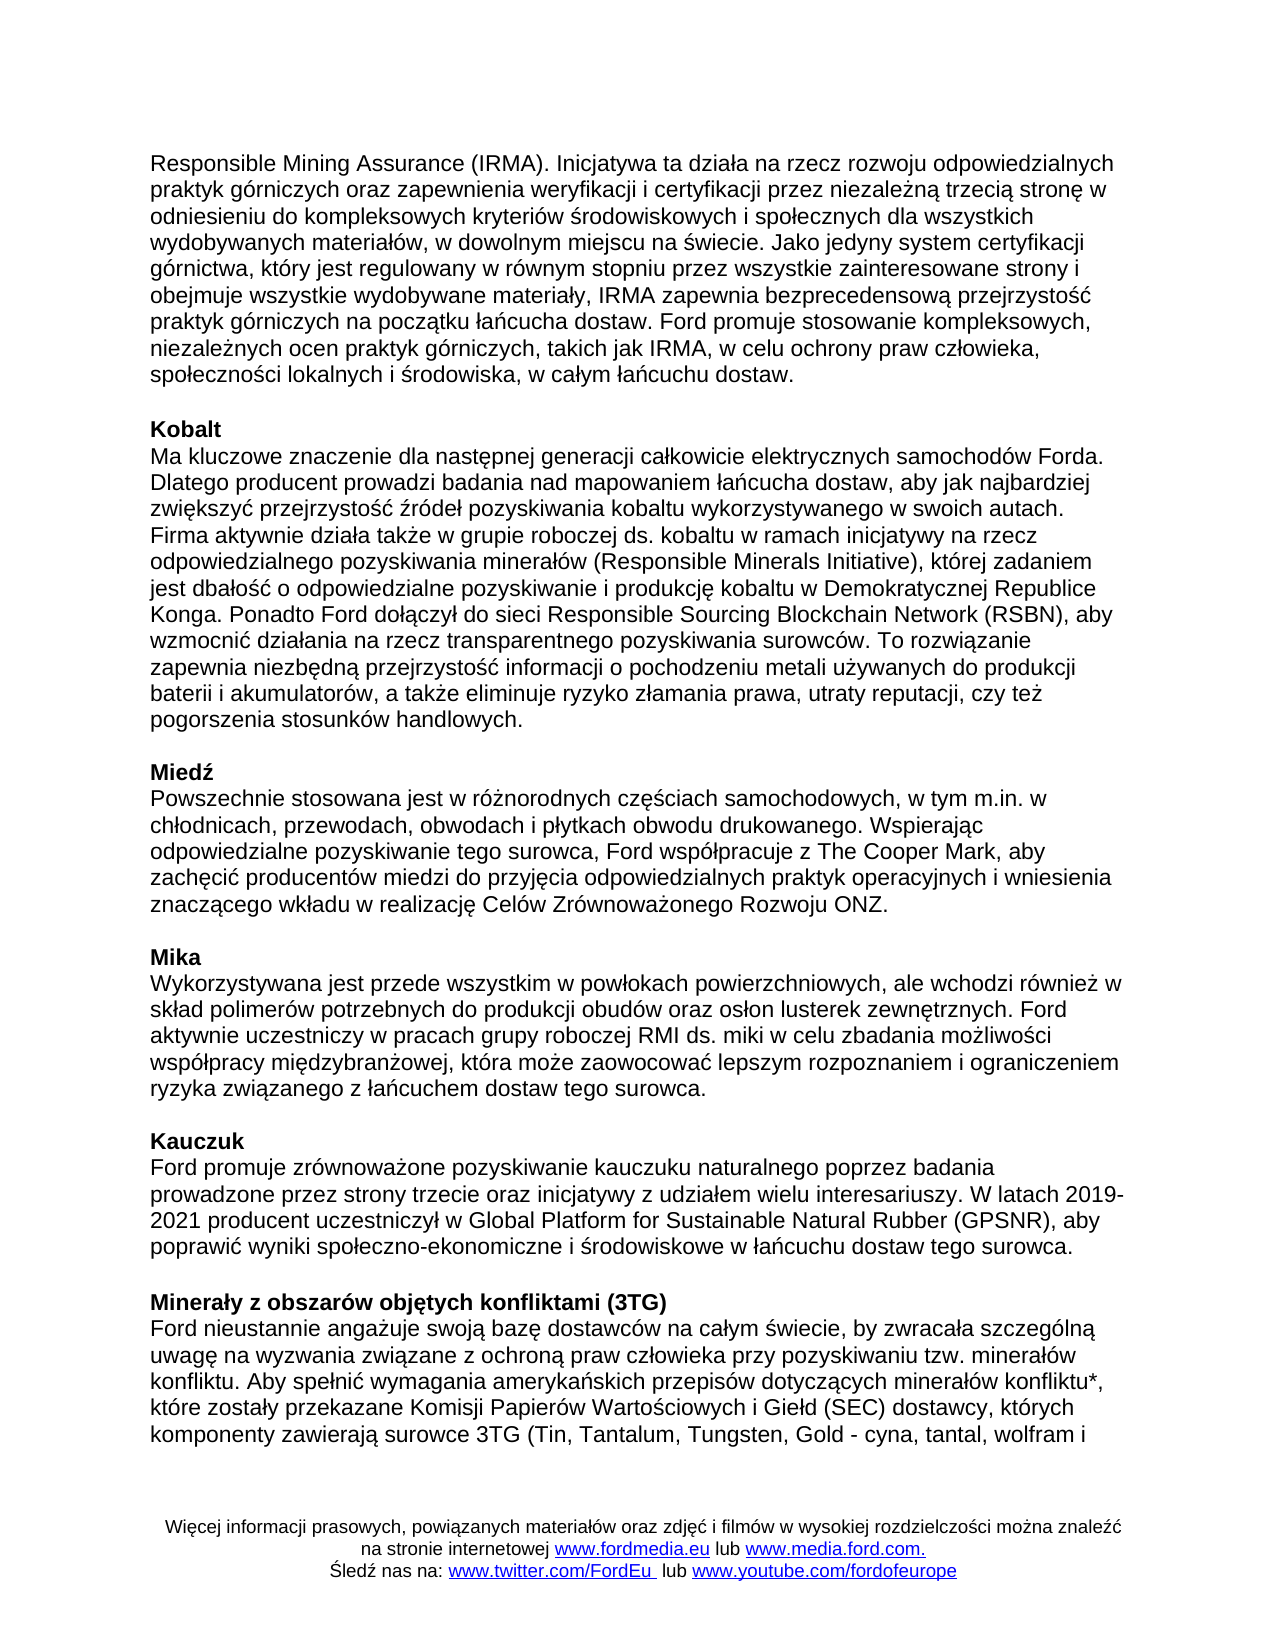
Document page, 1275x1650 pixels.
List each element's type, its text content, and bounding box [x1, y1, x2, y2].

text Mika [150, 943, 1125, 970]
text Kobalt [150, 416, 1125, 443]
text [150, 150, 1125, 387]
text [150, 1289, 1125, 1447]
text Ma kluczowe znaczenie dla następnej generacji całkowicie elektrycznych samochodów Forda. Dlatego producent prowadzi badania nad mapowaniem łańcucha dostaw, aby jak najbardziej zwiększyć przejrzystość źródeł pozyskiwania kobaltu wykorzystywanego w swoich autach. Firma aktywnie działa także w grupie roboczej ds. kobaltu w ramach inicjatywy na rzecz odpowiedzialnego pozyskiwania minerałów (Responsible Minerals Initiative), której zadaniem jest dbałość o odpowiedzialne pozyskiwanie i produkcję kobaltu w Demokratycznej Republice Konga. Ponadto Ford dołączył do sieci Responsible Sourcing Blockchain Network (RSBN), aby wzmocnić działania na rzecz transparentnego pozyskiwania surowców. To rozwiązanie zapewnia niezbędną przejrzystość informacji o pochodzeniu metali używanych do produkcji baterii i akumulatorów, a także eliminuje ryzyko złamania prawa, utraty reputacji, czy też pogorszenia stosunków handlowych. [150, 443, 1125, 733]
text Miedź [150, 759, 1125, 785]
text Wykorzystywana jest przede wszystkim w powłokach powierzchniowych, ale wchodzi również w skład polimerów potrzebnych do produkcji obudów oraz osłon lusterek zewnętrznych. Ford aktywnie uczestniczy w pracach grupy roboczej RMI ds. miki w celu zbadania możliwości współpracy międzybranżowej, która może zaowocować lepszym rozpoznaniem i ograniczeniem ryzyka związanego z łańcuchem dostaw tego surowca. [150, 970, 1125, 1102]
text Powszechnie stosowana jest w różnorodnych częściach samochodowych, w tym m.in. w chłodnicach, przewodach, obwodach i płytkach obwodu drukowanego. Wspierając odpowiedzialne pozyskiwanie tego surowca, Ford współpracuje z The Cooper Mark, aby zachęcić producentów miedzi do przyjęcia odpowiedzialnych praktyk operacyjnych i wniesienia znaczącego wkładu w realizację Celów Zrównoważonego Rozwoju ONZ. [150, 785, 1125, 917]
text Ford promuje zrównoważone pozyskiwanie kauczuku naturalnego poprzez badania prowadzone przez strony trzecie oraz inicjatywy z udziałem wielu interesariuszy. W latach 2019-2021 producent uczestniczył w Global Platform for Sustainable Natural Rubber (GPSNR), aby poprawić wyniki społeczno-ekonomiczne i środowiskowe w łańcuchu dostaw tego surowca. [150, 1154, 1125, 1260]
text Kauczuk [150, 1128, 1125, 1154]
